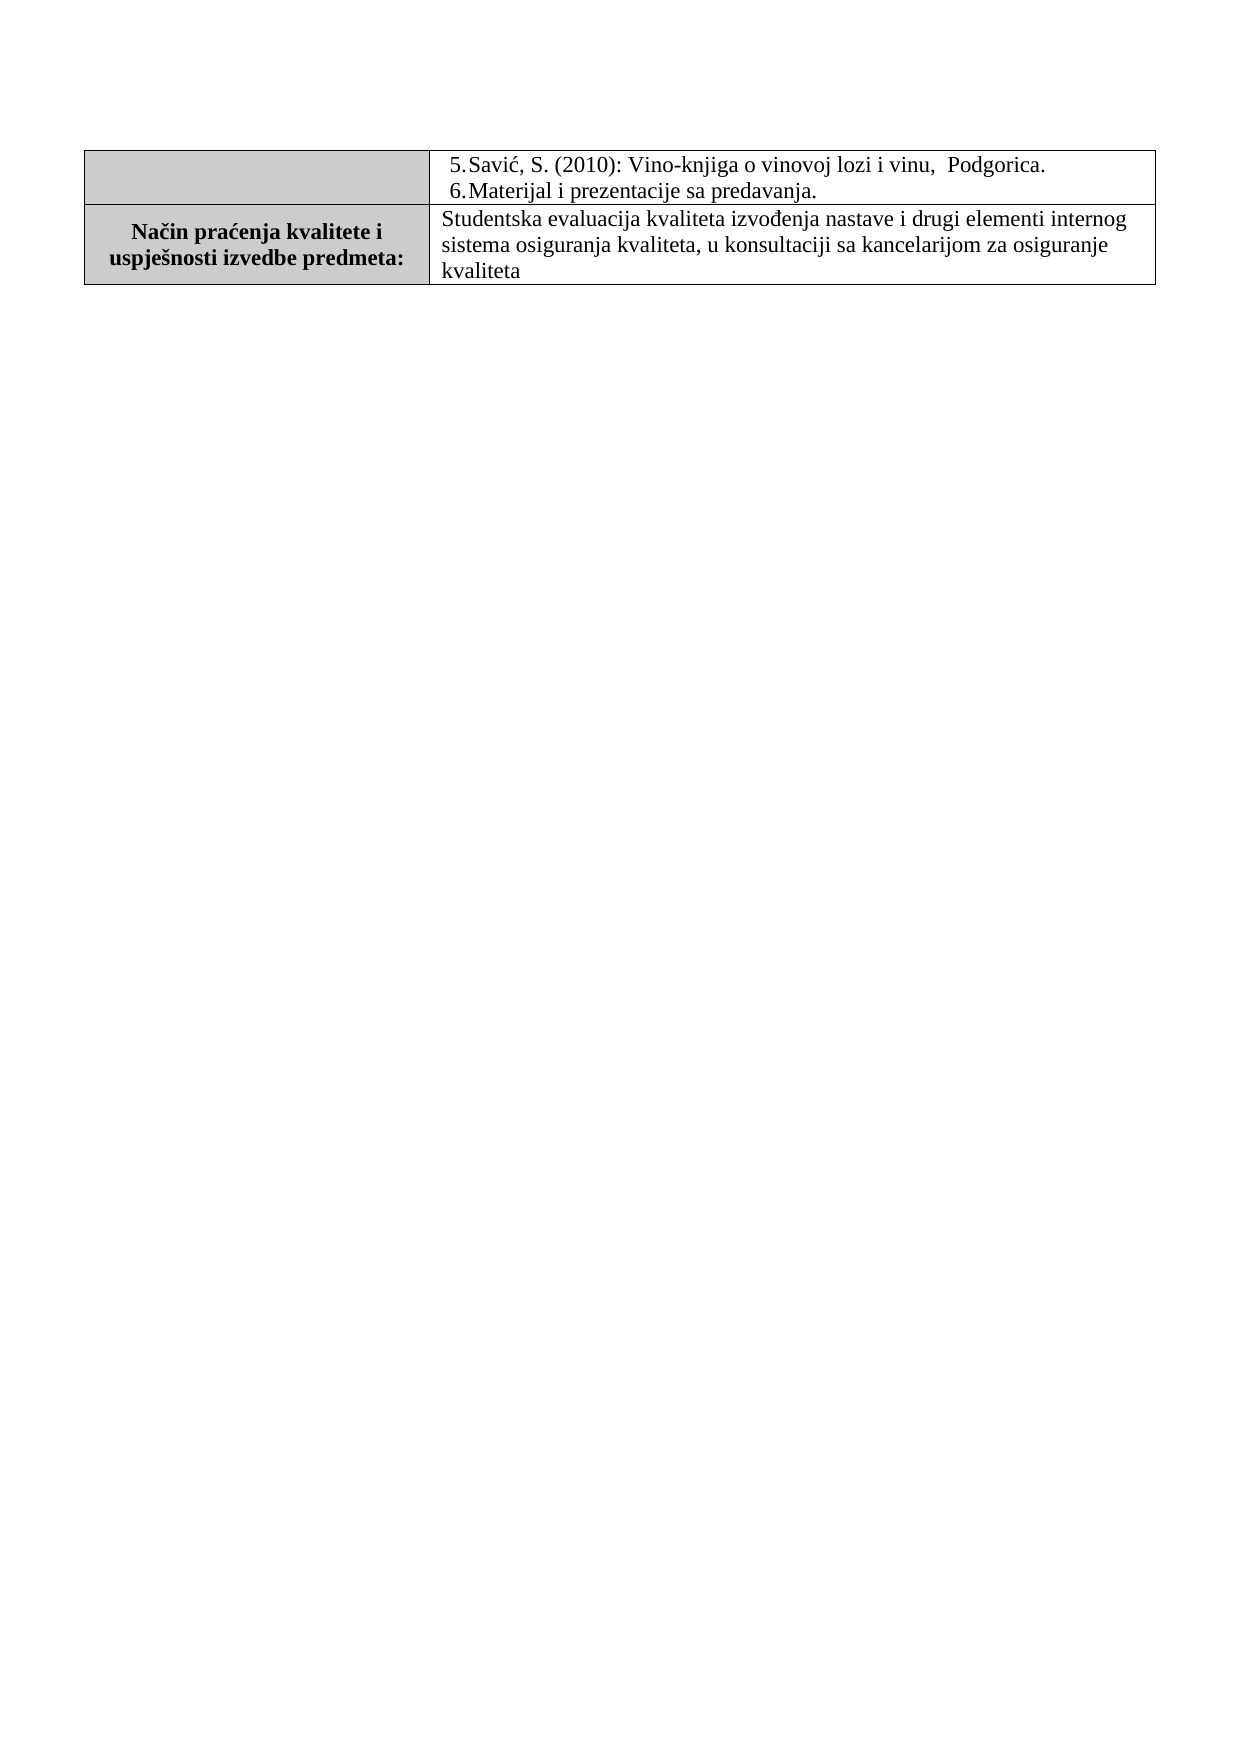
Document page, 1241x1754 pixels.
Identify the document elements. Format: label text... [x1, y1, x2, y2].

table_cell Studentska evaluacija kvaliteta izvođenja nastave i drugi elementi internog sistema osiguranja kvaliteta, u konsultaciji sa kancelarijom za osiguranje kvaliteta [430, 205, 1155, 284]
table_cell Način praćenja kvalitete i uspješnosti izvedbe predmeta: [85, 205, 429, 284]
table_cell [430, 151, 1155, 204]
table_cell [85, 151, 429, 204]
